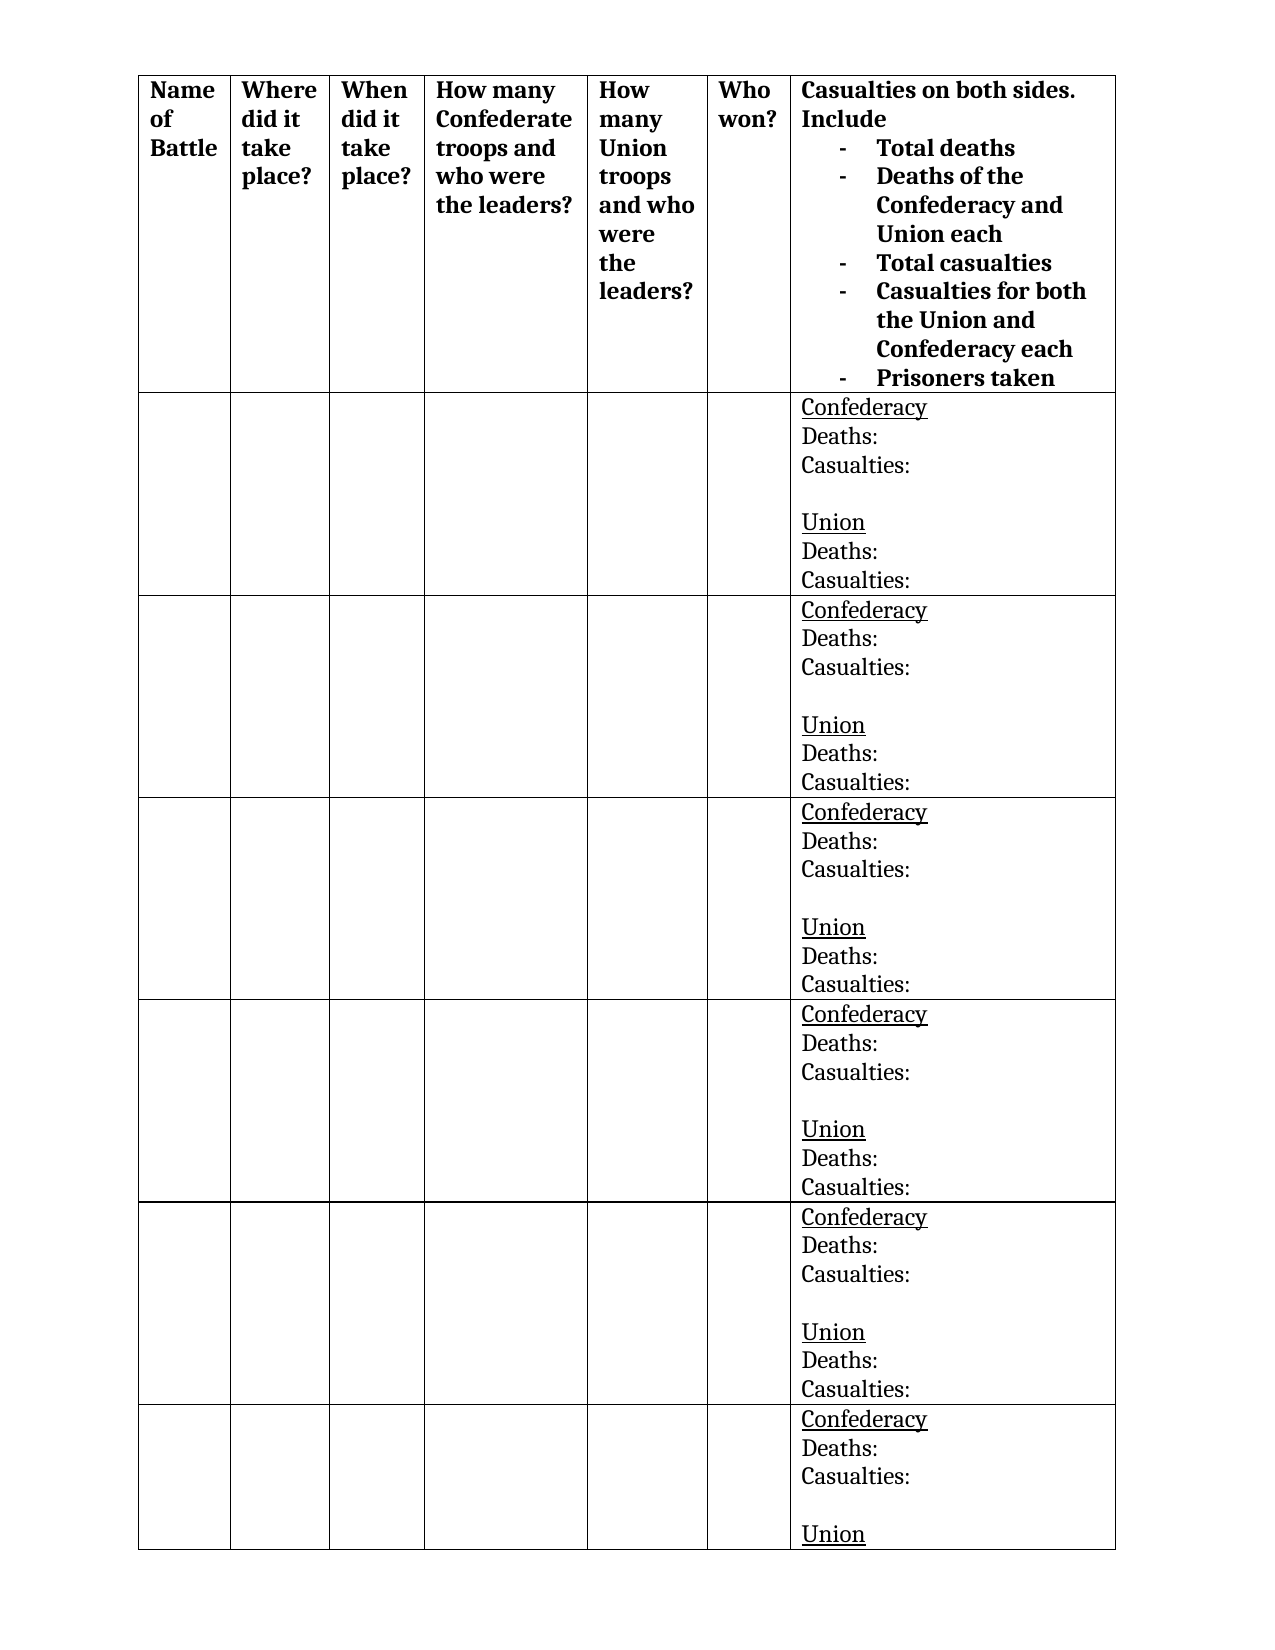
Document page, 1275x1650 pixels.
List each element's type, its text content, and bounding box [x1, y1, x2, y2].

table_cell [425, 798, 587, 999]
table_cell Confederacy Deaths: Casualties: Union Deaths: Casualties: [791, 798, 1115, 999]
table_cell [139, 1203, 230, 1404]
table_cell [708, 1405, 790, 1548]
table_cell [330, 1203, 424, 1404]
table_cell [330, 1000, 424, 1201]
table_cell [330, 798, 424, 999]
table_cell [791, 1000, 1115, 1201]
table_cell [231, 596, 329, 797]
table_cell [139, 596, 230, 797]
table_header How many Confederate troops and who were the leaders? [425, 76, 587, 392]
table_cell [708, 1000, 790, 1201]
table_cell [588, 1405, 707, 1548]
table_cell [588, 1000, 707, 1201]
table_cell [139, 1000, 230, 1201]
table_cell [139, 1405, 230, 1548]
table_header Casualties on both sides. Include Total deaths Deaths of the Confederacy and Union each Total casualties Casualties for both the Union and Confederacy each Prisoners taken [791, 76, 1115, 392]
table_cell [231, 1000, 329, 1201]
table_cell [708, 798, 790, 999]
table_cell [330, 1405, 424, 1548]
table_cell Confederacy Deaths: Casualties: Union Deaths: Casualties: [791, 596, 1115, 797]
table_cell [708, 393, 790, 594]
table_cell [708, 1203, 790, 1404]
table_cell [425, 393, 587, 594]
table_cell [425, 596, 587, 797]
table_cell [425, 1000, 587, 1201]
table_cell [791, 1203, 1115, 1404]
table_header Name of Battle [139, 76, 230, 392]
table_header When did it take place? [330, 76, 424, 392]
table_cell [231, 798, 329, 999]
table_header How many Union troops and who were the leaders? [588, 76, 707, 392]
table_cell [425, 1405, 587, 1548]
table_cell [330, 393, 424, 594]
table_cell [588, 798, 707, 999]
table_cell [139, 393, 230, 594]
table_cell [588, 596, 707, 797]
table_cell [588, 393, 707, 594]
table_cell [425, 1203, 587, 1404]
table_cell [791, 1405, 1115, 1548]
table_cell Confederacy Deaths: Casualties: Union Deaths: Casualties: [791, 393, 1115, 594]
table_cell [139, 798, 230, 999]
table_cell [588, 1203, 707, 1404]
table_cell [231, 1203, 329, 1404]
table_header Who won? [708, 76, 790, 392]
table_header Where did it take place? [231, 76, 329, 392]
table_cell [231, 393, 329, 594]
table_cell [708, 596, 790, 797]
table_cell [231, 1405, 329, 1548]
table_cell [330, 596, 424, 797]
